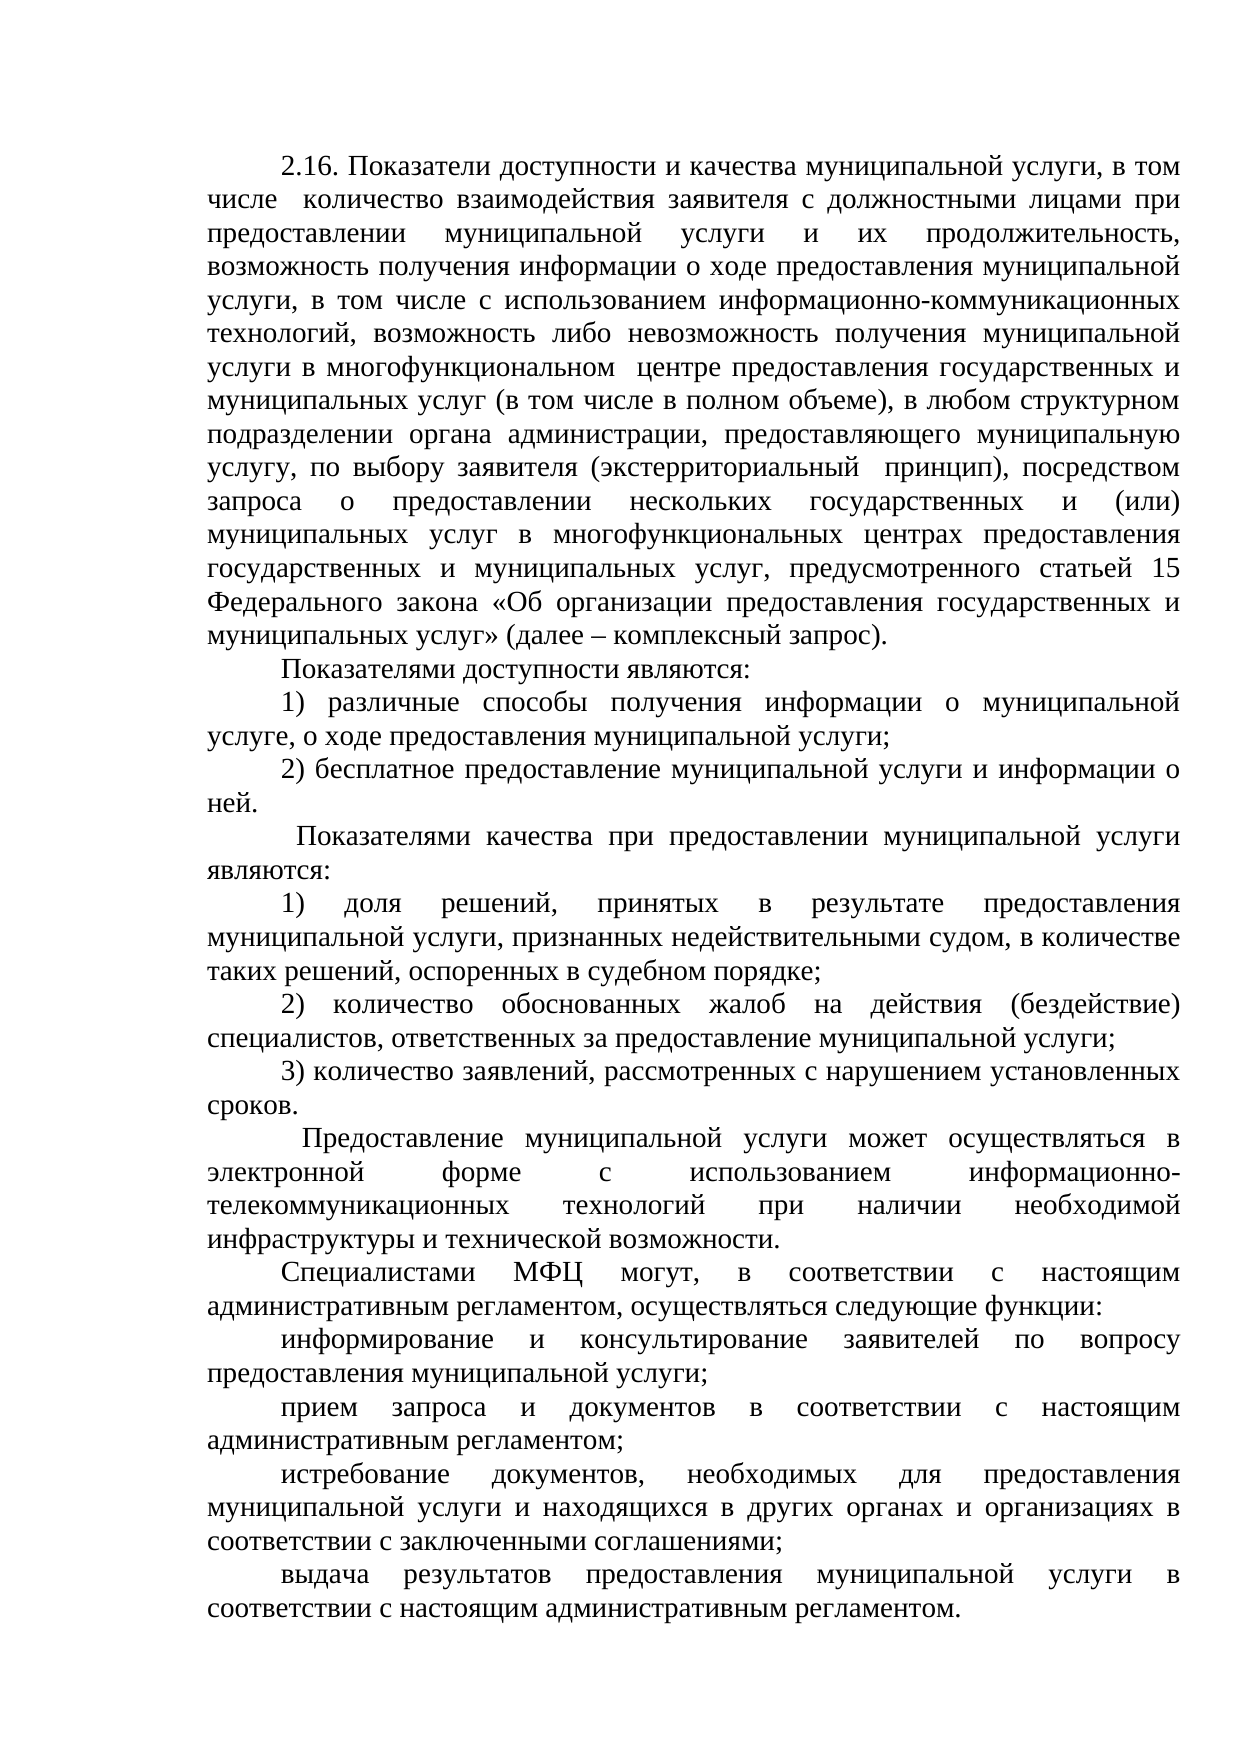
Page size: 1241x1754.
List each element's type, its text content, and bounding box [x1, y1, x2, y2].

text прием запроса и документов в соответствии с настоящим административным регламентом; [207, 1389, 1181, 1456]
text информирование и консультирование заявителей по вопросу предоставления муниципальной услуги; [207, 1322, 1181, 1389]
text 2) количество обоснованных жалоб на действия (бездействие) специалистов, ответственных за предоставление муниципальной услуги; [207, 986, 1181, 1053]
text Показателями доступности являются: [207, 651, 1181, 684]
text Предоставление муниципальной услуги может осуществляться в электронной форме с использованием информационно-телекоммуникационных технологий при наличии необходимой инфраструктуры и технической возможности. [207, 1120, 1181, 1254]
text 3) количество заявлений, рассмотренных с нарушением установленных сроков. [207, 1053, 1181, 1120]
text 1) доля решений, принятых в результате предоставления муниципальной услуги, признанных недействительными судом, в количестве таких решений, оспоренных в судебном порядке; [207, 886, 1181, 986]
text 2.16. Показатели доступности и качества муниципальной услуги, в том числе количество взаимодействия заявителя с должностными лицами при предоставлении муниципальной услуги и их продолжительность, возможность получения информации о ходе предоставления муниципальной услуги, в том числе с использованием информационно-коммуникационных технологий, возможность либо невозможность получения муниципальной услуги в многофункциональном центре предоставления государственных и муниципальных услуг (в том числе в полном объеме), в любом структурном подразделении органа администрации, предоставляющего муниципальную услугу, по выбору заявителя (экстерриториальный принцип), посредством запроса о предоставлении нескольких государственных и (или) муниципальных услуг в многофункциональных центрах предоставления государственных и муниципальных услуг, предусмотренного статьей 15 Федерального закона «Об организации предоставления государственных и муниципальных услуг» (далее – комплексный запрос). [207, 148, 1181, 651]
text выдача результатов предоставления муниципальной услуги в соответствии с настоящим административным регламентом. [207, 1556, 1181, 1623]
text 2) бесплатное предоставление муниципальной услуги и информации о ней. [207, 751, 1181, 818]
text Показателями качества при предоставлении муниципальной услуги являются: [207, 818, 1181, 886]
text истребование документов, необходимых для предоставления муниципальной услуги и находящихся в других органах и организациях в соответствии с заключенными соглашениями; [207, 1456, 1181, 1556]
text Специалистами МФЦ могут, в соответствии с настоящим административным регламентом, осуществляться следующие функции: [207, 1254, 1181, 1322]
text 1) различные способы получения информации о муниципальной услуге, о ходе предоставления муниципальной услуги; [207, 684, 1181, 751]
